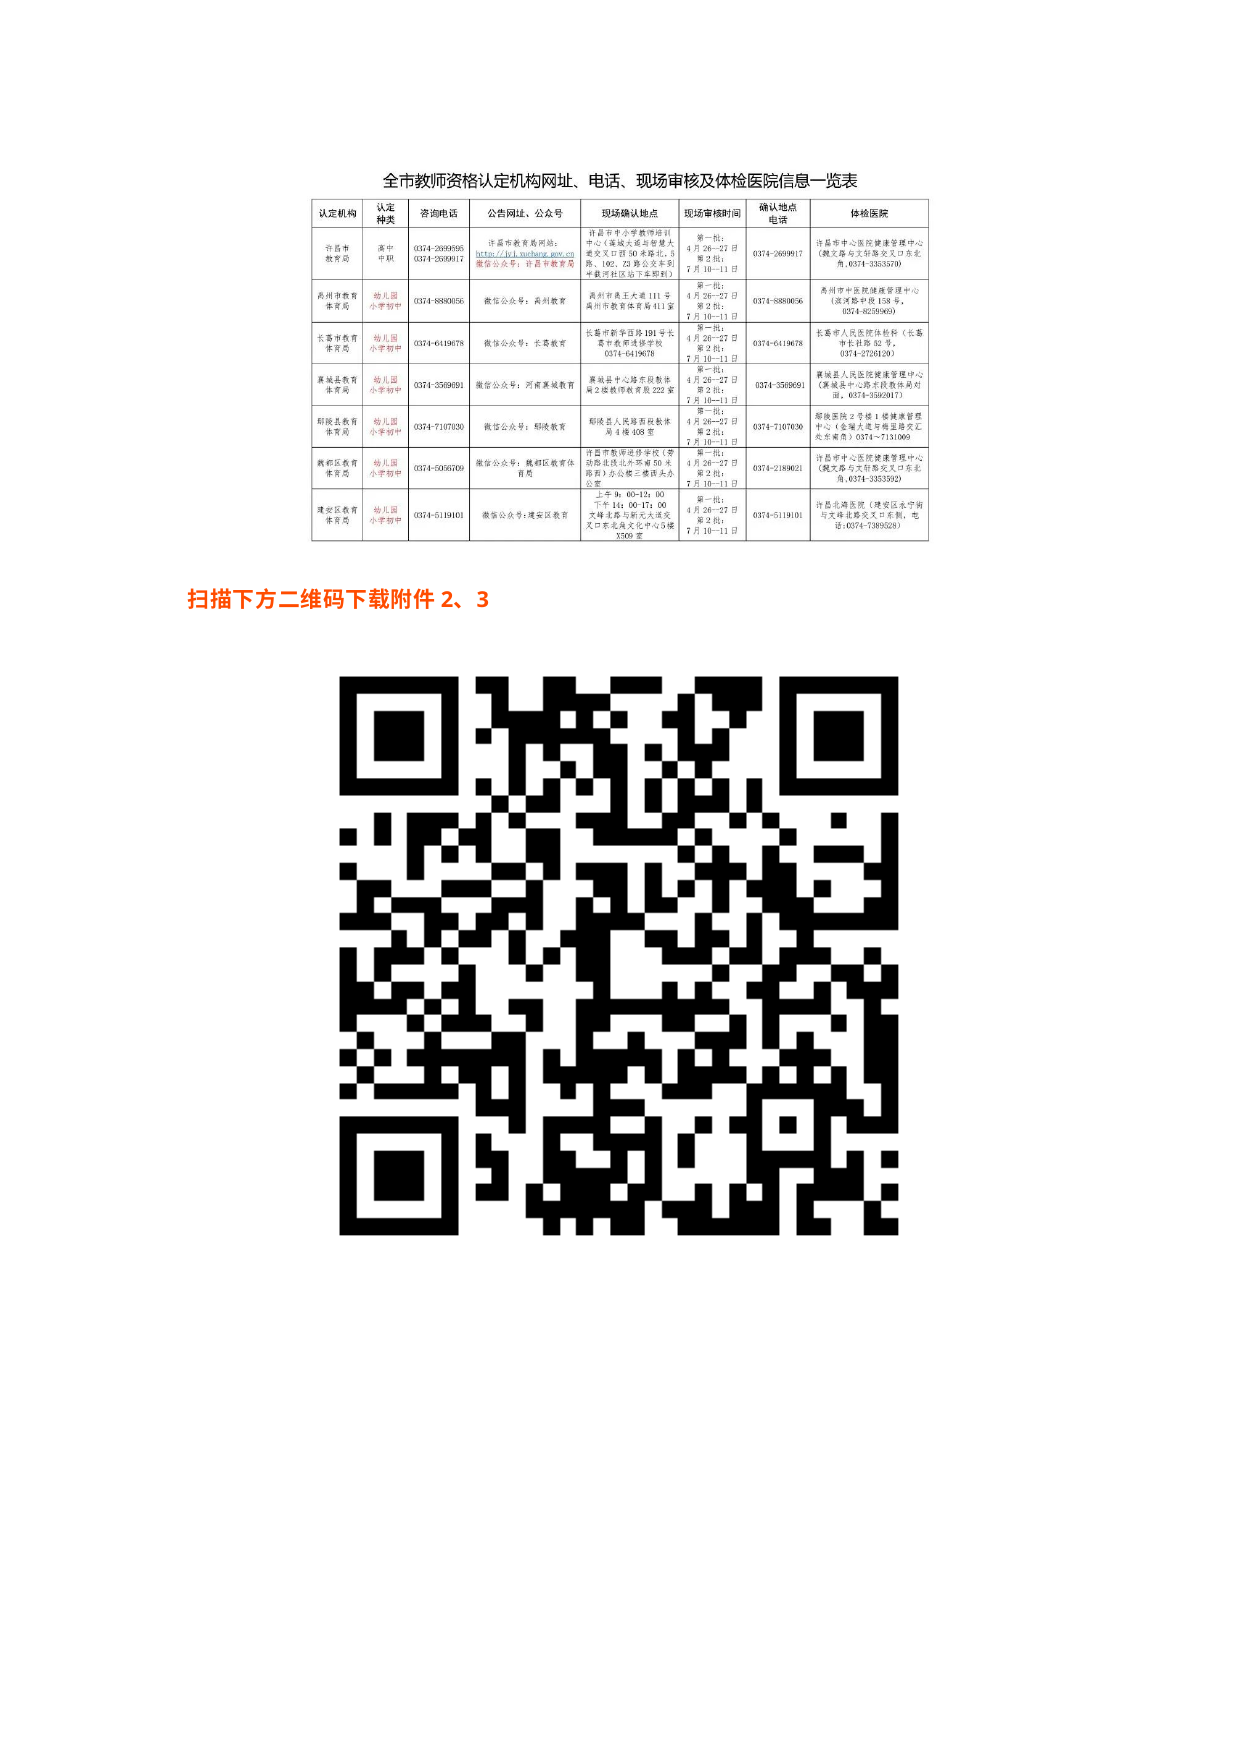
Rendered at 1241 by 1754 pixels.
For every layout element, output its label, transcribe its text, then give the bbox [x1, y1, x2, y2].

picture [287, 162, 953, 547]
text 扫描下方二维码下载附件2、3 [477, 582, 1053, 614]
picture [307, 644, 933, 1270]
